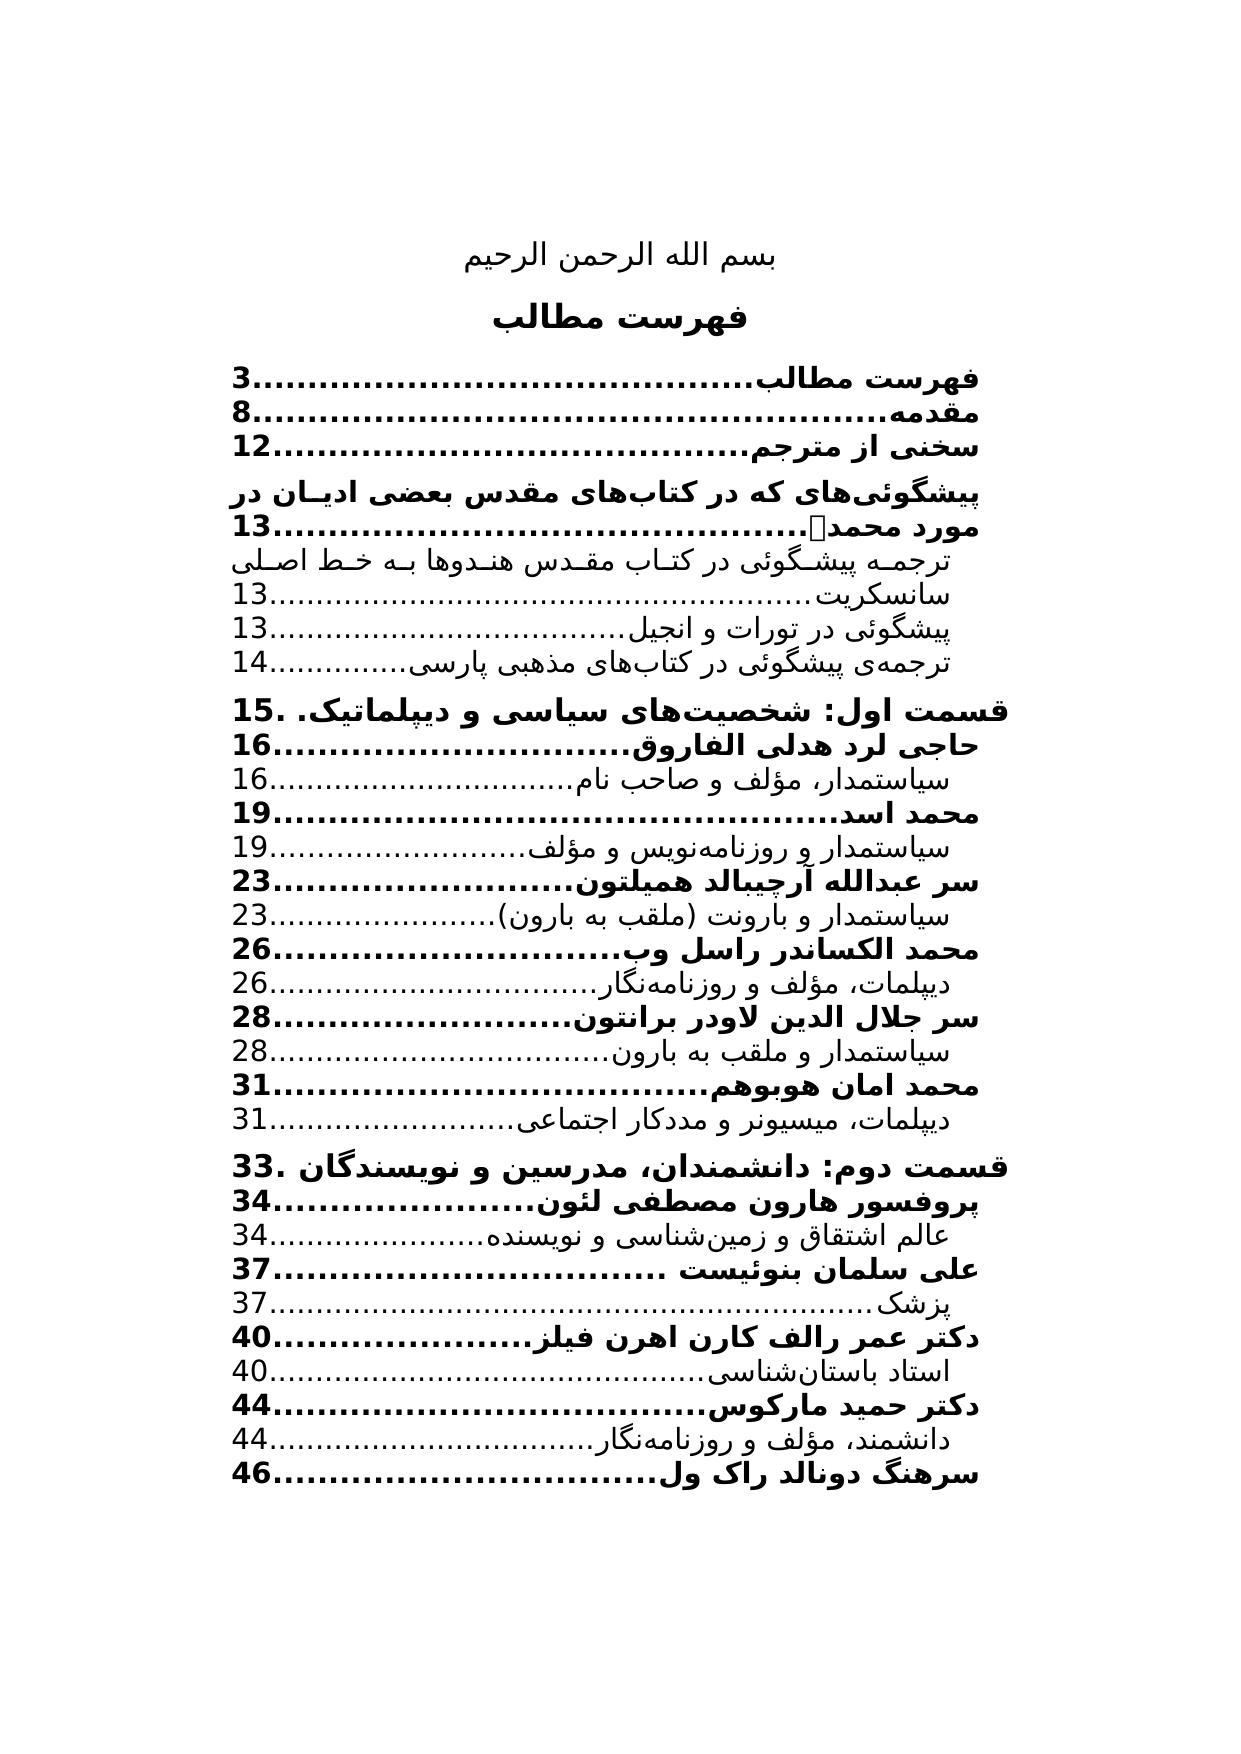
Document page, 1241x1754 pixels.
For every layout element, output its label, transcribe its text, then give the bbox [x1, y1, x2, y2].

text سر عبدالله آرچیبالد همیلتون 23 [230, 864, 980, 898]
text ترجمه‌ی پیشگوئی در کتاب‌های مذهبی پارسی 14 [230, 646, 951, 679]
text دکتر عمر رالف کارن اهرن فیلز 40 [230, 1321, 980, 1354]
text عالم اشتقاق و زمین‌شناسی و نویسنده 34 [230, 1219, 951, 1253]
text سخنی از مترجم 12 [230, 429, 980, 463]
text دکتر حمید مارکوس 44 [230, 1388, 980, 1422]
text سیاستمدار و روزنامه‌نویس و مؤلف 19 [230, 830, 951, 864]
text فهرست مطالب [230, 298, 1010, 336]
text پیشگوئی در تورات و انجیل 13 [230, 612, 951, 646]
text بسم الله الرحمن الرحیم [230, 236, 1010, 273]
text پروفسور هارون مصطفی لئون 34 [230, 1185, 980, 1219]
text محمد الکساندر راسل وب 26 [230, 932, 980, 966]
text پزشک 37 [230, 1287, 951, 1321]
text استاد باستان‌شناسی 40 [230, 1354, 951, 1388]
text حاجی لرد هدلی الفاروق 16 [230, 728, 980, 762]
text دانشمند، مؤلف و روزنامه‌نگار 44 [230, 1422, 951, 1456]
text سر جلال الدین لاودر برانتون 28 [230, 1000, 980, 1034]
text فهرست مطالب 3 [230, 361, 980, 395]
text محمد امان هوبوهم 31 [230, 1068, 980, 1102]
text سیاستمدار، مؤلف و صاحب نام 16 [230, 762, 951, 796]
text پیشگوئی‌های که در کتاب‌های مقدس بعضی ادیان در مورد محمد 13 [230, 476, 980, 544]
text دیپلمات، مؤلف و روزنامه‌نگار 26 [230, 966, 951, 1000]
text مقدمه 8 [230, 395, 980, 429]
text ترجمه پیشگوئی در کتاب مقدس هندوها به خط اصلی سانسکریت 13 [230, 544, 951, 612]
text سیاستمدار و بارونت (ملقب به بارون) 23 [230, 898, 951, 932]
text محمد اسد 19 [230, 796, 980, 830]
text دیپلمات، میسیونر و مددکار اجتماعی 31 [230, 1102, 951, 1136]
text قسمت دوم: دانشمندان، مدرسین و نویسندگان 33 [230, 1148, 1010, 1185]
text علی سلمان بنوئیست 37 [230, 1253, 980, 1287]
text قسمت اول: شخصیت‌های سیاسی و دیپلماتیک 15 [230, 692, 1010, 728]
text سیاستمدار و ملقب به بارون 28 [230, 1034, 951, 1068]
text سرهنگ دونالد راک ول 46 [230, 1456, 980, 1490]
